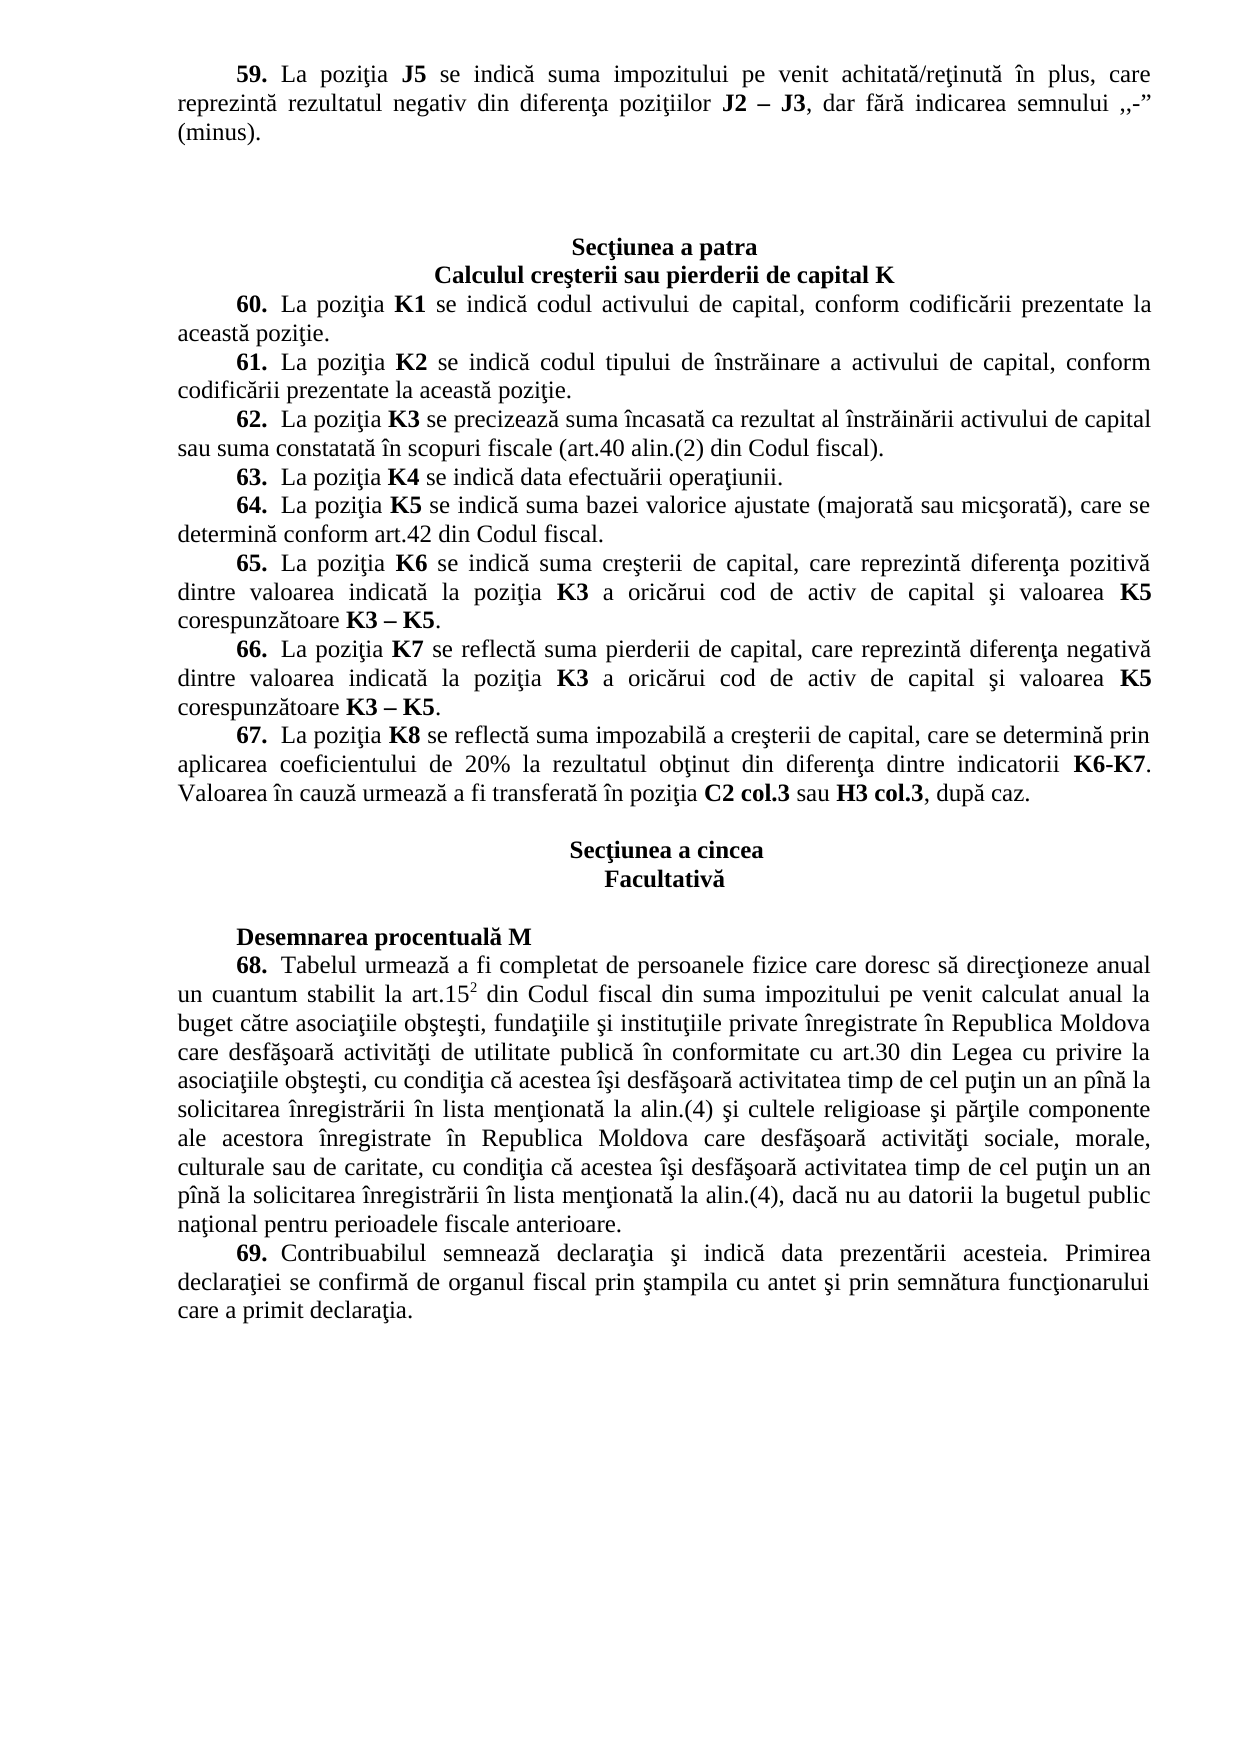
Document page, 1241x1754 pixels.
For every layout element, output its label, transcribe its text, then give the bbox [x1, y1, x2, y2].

list Contribuabilul semnează declaraţia şi indică data prezentării acesteia. Primirea declaraţiei se confirmă de organul fiscal prin ştampila cu antet şi prin semnătura funcţionarului care a primit declaraţia. [177, 1238, 1152, 1324]
text Facultativă [177, 864, 1152, 893]
text Secţiunea a cincea [177, 835, 1152, 864]
list La poziţia K8 se reflectă suma impozabilă a creşterii de capital, care se determină prin aplicarea coeficientului de 20% la rezultatul obţinut din diferenţa dintre indicatorii K6-K7. Valoarea în cauză urmează a fi transferată în poziţia C2 col.3 sau H3 col.3, după caz. [177, 720, 1152, 807]
text Calculul creşterii sau pierderii de capital K [177, 260, 1152, 289]
list La poziţia K5 se indică suma bazei valorice ajustate (majorată sau micşorată), care se determină conform art.42 din Codul fiscal. [177, 490, 1152, 548]
text Desemnarea procentuală M [177, 922, 1152, 950]
list La poziţia K2 se indică codul tipului de înstrăinare a activului de capital, conform codificării prezentate la această poziţie. [177, 347, 1152, 404]
list La poziţia K3 se precizează suma încasată ca rezultat al înstrăinării activului de capital sau suma constatată în scopuri fiscale (art.40 alin.(2) din Codul fiscal). [177, 404, 1152, 462]
list La poziţia K6 se indică suma creşterii de capital, care reprezintă diferenţa pozitivă dintre valoarea indicată la poziţia K3 a oricărui cod de activ de capital şi valoarea K5 corespunzătoare K3 – K5. [177, 548, 1152, 634]
list La poziţia K4 se indică data efectuării operaţiunii. [177, 462, 1152, 490]
list Tabelul urmează a fi completat de persoanele fizice care doresc să direcţioneze anual un cuantum stabilit la art.152 din Codul fiscal din suma impozitului pe venit calculat anual la buget către asociaţiile obşteşti, fundaţiile şi instituţiile private înregistrate în Republica Moldova care desfăşoară activităţi de utilitate publică în conformitate cu art.30 din Legea cu privire la asociaţiile obşteşti, cu condiţia că acestea îşi desfăşoară activitatea timp de cel puţin un an pînă la solicitarea înregistrării în lista menţionată la alin.(4) şi cultele religioase şi părţile componente ale acestora înregistrate în Republica Moldova care desfăşoară activităţi sociale, morale, culturale sau de caritate, cu condiţia că acestea îşi desfăşoară activitatea timp de cel puţin un an pînă la solicitarea înregistrării în lista menţionată la alin.(4), dacă nu au datorii la bugetul public naţional pentru perioadele fiscale anterioare. [177, 950, 1152, 1238]
text Secţiunea a patra [177, 232, 1152, 260]
list La poziţia K1 se indică codul activului de capital, conform codificării prezentate la această poziţie. [177, 289, 1152, 347]
list La poziţia K7 se reflectă suma pierderii de capital, care reprezintă diferenţa negativă dintre valoarea indicată la poziţia K3 a oricărui cod de activ de capital şi valoarea K5 corespunzătoare K3 – K5. [177, 634, 1152, 720]
list La poziţia J5 se indică suma impozitului pe venit achitată/reţinută în plus, care reprezintă rezultatul negativ din diferenţa poziţiilor J2 – J3, dar fără indicarea semnului ,,-” (minus). [177, 59, 1152, 145]
